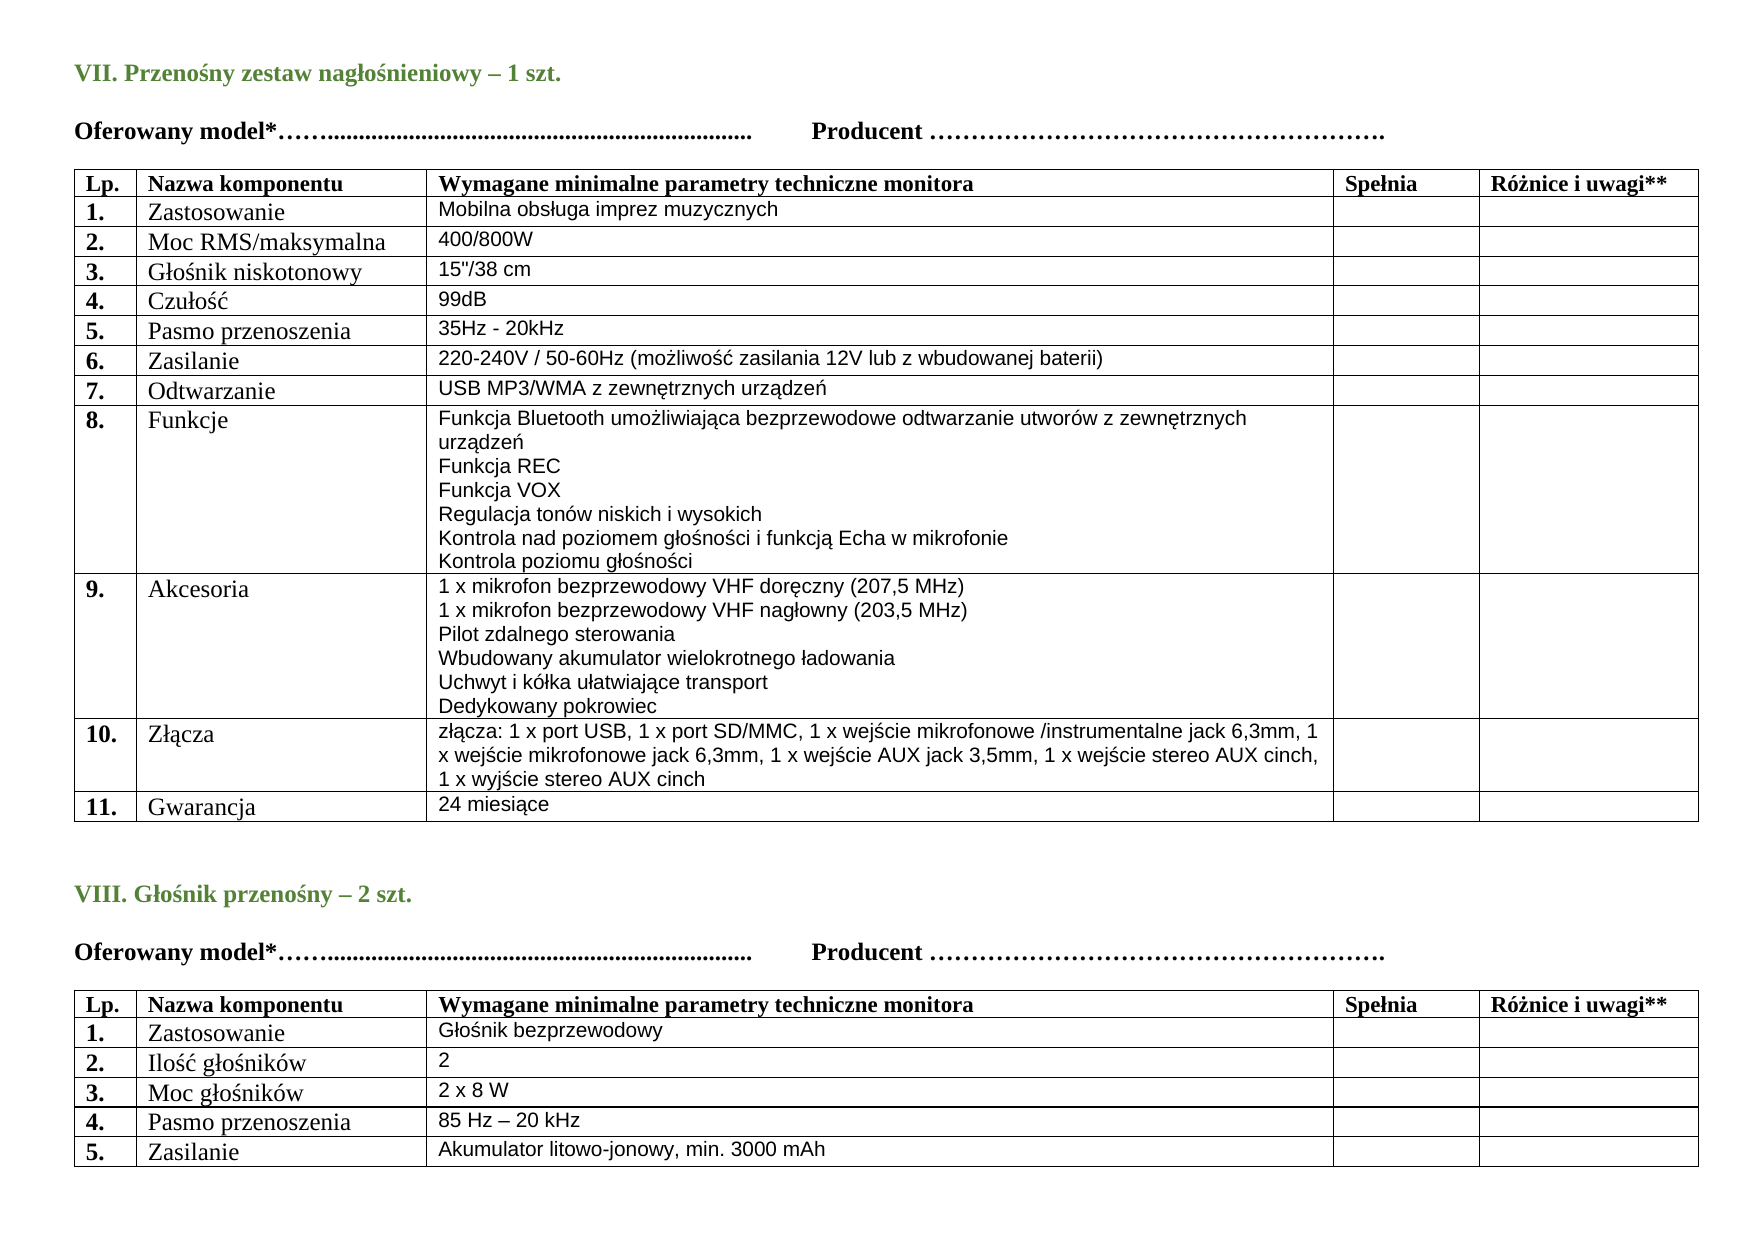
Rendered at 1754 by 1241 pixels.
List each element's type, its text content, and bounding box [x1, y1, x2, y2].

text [74, 937, 1698, 966]
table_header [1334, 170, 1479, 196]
text VII. Przenośny zestaw nagłośnieniowy – 1 szt. [74, 58, 1698, 87]
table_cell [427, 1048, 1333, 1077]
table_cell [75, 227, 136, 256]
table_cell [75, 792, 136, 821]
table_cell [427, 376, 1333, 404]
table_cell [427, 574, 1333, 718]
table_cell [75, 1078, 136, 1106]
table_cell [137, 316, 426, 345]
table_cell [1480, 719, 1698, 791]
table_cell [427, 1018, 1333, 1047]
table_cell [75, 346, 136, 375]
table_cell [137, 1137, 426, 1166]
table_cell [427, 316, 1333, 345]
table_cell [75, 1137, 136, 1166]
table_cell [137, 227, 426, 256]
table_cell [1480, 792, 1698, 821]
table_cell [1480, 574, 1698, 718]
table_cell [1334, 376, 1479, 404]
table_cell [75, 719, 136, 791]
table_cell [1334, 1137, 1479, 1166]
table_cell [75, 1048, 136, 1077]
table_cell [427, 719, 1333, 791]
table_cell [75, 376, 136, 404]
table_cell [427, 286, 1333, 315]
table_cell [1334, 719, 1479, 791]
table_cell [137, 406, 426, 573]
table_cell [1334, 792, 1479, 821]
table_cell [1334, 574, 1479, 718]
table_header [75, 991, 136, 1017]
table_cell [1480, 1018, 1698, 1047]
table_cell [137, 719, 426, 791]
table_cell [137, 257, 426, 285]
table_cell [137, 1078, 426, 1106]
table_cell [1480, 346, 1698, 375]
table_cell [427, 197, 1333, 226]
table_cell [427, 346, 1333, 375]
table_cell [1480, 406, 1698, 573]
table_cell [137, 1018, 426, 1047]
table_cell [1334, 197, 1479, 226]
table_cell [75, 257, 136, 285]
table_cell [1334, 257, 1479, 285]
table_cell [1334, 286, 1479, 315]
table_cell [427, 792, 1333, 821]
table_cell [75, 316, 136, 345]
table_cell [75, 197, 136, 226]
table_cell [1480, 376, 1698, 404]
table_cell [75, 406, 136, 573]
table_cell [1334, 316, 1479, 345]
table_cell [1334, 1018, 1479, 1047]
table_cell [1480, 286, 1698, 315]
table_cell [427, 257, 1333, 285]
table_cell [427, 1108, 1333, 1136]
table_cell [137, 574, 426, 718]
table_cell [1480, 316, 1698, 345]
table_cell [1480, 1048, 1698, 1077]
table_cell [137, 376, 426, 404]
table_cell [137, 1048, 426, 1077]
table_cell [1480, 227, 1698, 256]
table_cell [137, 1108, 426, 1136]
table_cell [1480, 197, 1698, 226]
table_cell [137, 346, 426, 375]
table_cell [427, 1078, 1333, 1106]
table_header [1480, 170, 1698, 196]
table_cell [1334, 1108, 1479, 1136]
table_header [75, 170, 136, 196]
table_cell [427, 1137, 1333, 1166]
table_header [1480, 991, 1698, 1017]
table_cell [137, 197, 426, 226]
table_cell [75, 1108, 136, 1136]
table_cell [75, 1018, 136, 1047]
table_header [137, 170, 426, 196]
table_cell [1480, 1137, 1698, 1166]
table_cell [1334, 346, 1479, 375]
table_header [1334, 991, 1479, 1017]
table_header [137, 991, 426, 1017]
text Oferowany model*…….................................................................... Producent ………………………………………………. [74, 116, 1698, 144]
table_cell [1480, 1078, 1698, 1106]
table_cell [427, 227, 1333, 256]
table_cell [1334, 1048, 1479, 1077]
text VIII. Głośnik przenośny – 2 szt. [74, 879, 1698, 908]
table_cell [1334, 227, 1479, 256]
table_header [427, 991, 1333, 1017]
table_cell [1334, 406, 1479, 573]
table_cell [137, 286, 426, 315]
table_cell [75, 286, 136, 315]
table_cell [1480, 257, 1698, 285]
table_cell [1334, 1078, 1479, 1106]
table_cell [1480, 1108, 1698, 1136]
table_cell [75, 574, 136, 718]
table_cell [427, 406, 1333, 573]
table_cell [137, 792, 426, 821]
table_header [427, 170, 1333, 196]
